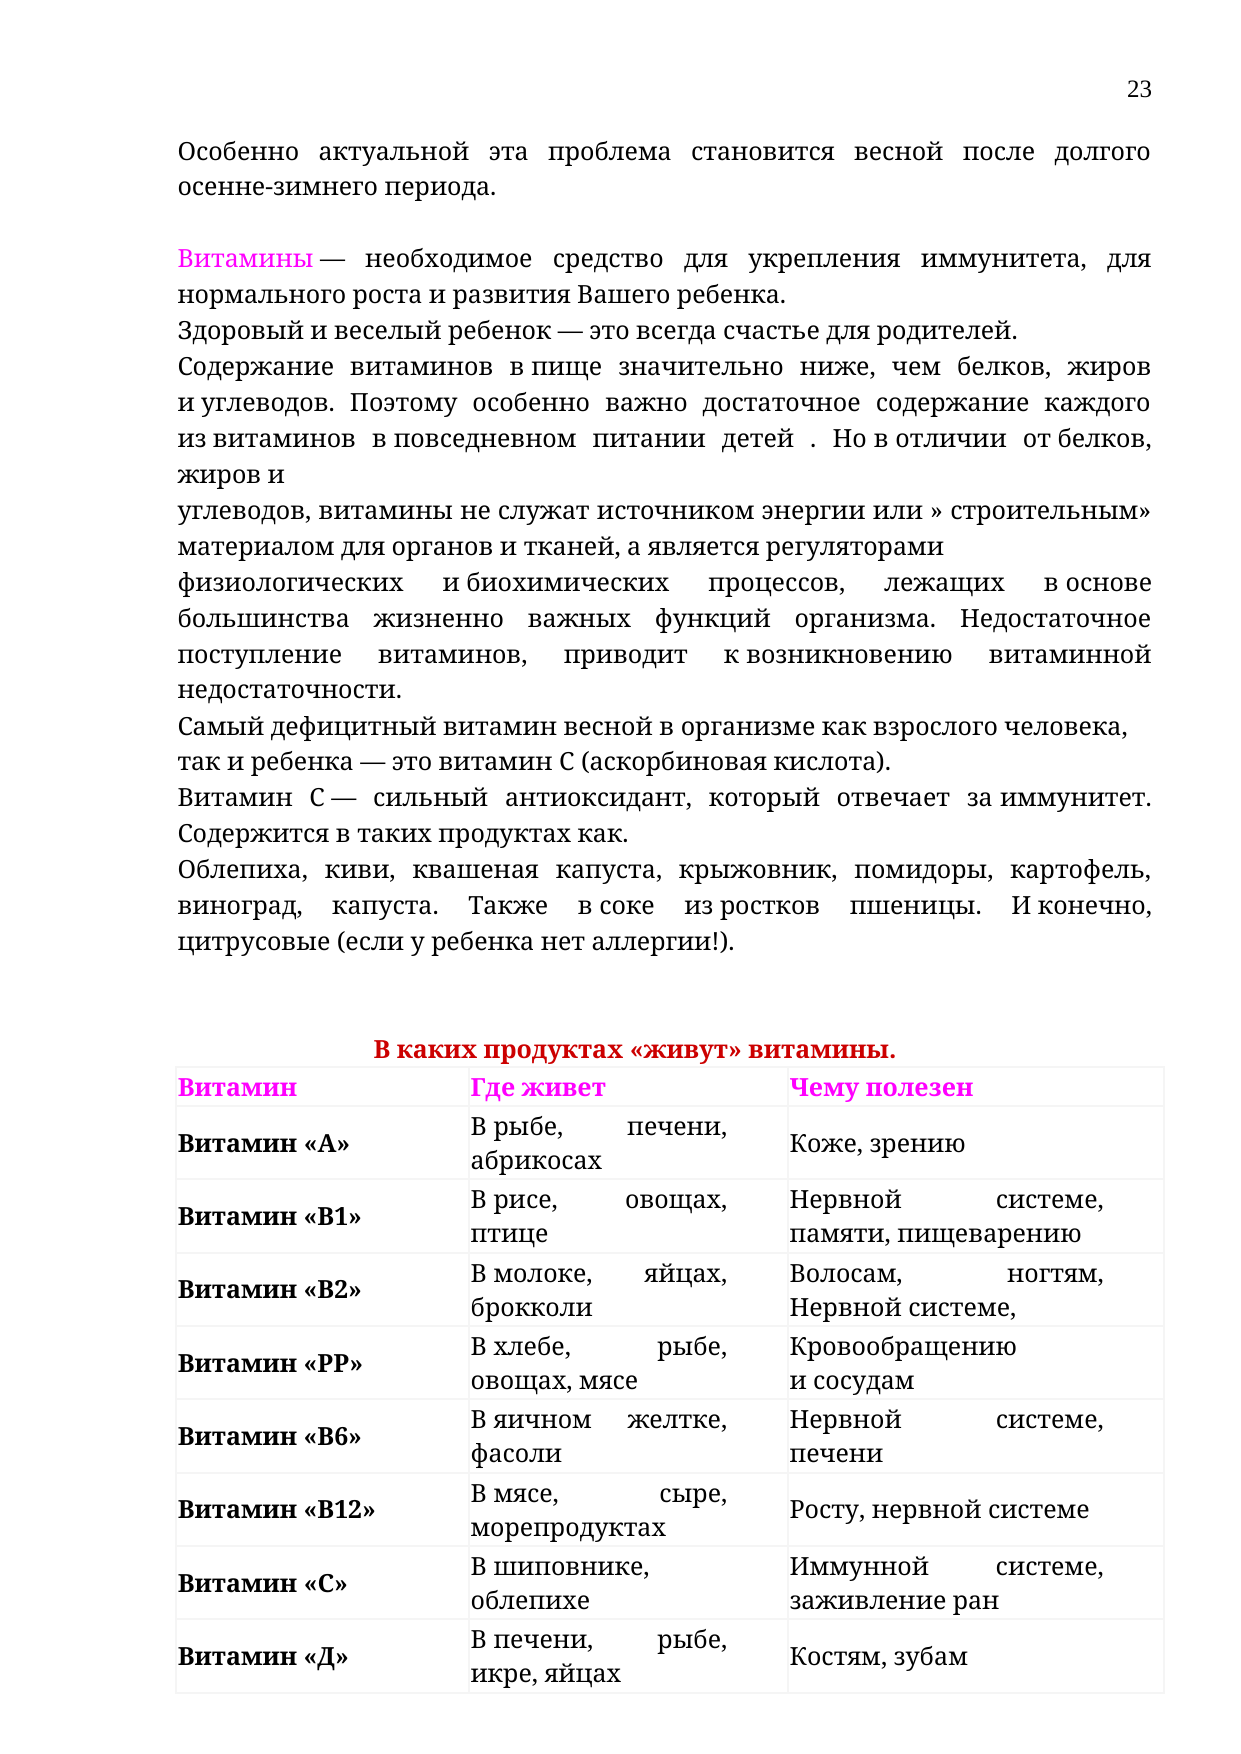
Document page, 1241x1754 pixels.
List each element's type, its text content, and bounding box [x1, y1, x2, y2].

text физиологических и биохимических процессов, лежащих в основе большинства жизненно важных функций организма. Недостаточное поступление витаминов, приводит к возникновению витаминной недостаточности. [177, 562, 1152, 706]
table_cell Нервной системе, печени [789, 1400, 1163, 1472]
table_cell В рыбе, печени, абрикосах [470, 1107, 787, 1178]
text Содержание витаминов в пище значительно ниже, чем белков, жиров и углеводов. Поэтому особенно важно достаточное содержание каждого из витаминов в повседневном питании детей . Но в отличии от белков, жиров и [177, 347, 1152, 491]
table_cell В печени, рыбе, икре, яйцах [470, 1620, 787, 1692]
table_cell В мясе, сыре, морепродуктах [470, 1474, 787, 1545]
table_cell Витамин «В2» [177, 1254, 468, 1325]
table_header Витамин [177, 1068, 468, 1105]
table_cell Витамин «С» [177, 1547, 468, 1618]
text так и ребенка — это витамин С (аскорбиновая кислота). [177, 742, 1152, 778]
table_cell Кровообращению и сосудам [789, 1327, 1163, 1398]
text Здоровый и веселый ребенок — это всегда счастье для родителей. [177, 311, 1152, 347]
table_header Где живет [470, 1068, 787, 1105]
text Особенно актуальной эта проблема становится весной после долгого осенне-зимнего периода. [177, 131, 1152, 203]
table_cell Волосам, ногтям, Нервной системе, [789, 1254, 1163, 1325]
table_cell Коже, зрению [789, 1107, 1163, 1178]
text Витамин С — сильный антиоксидант, который отвечает за иммунитет. Содержится в таких продуктах как. [177, 778, 1152, 850]
table_cell Витамин «В1» [177, 1180, 468, 1252]
text Витамины — необходимое средство для укрепления иммунитета, для нормального роста и развития Вашего ребенка. [177, 239, 1152, 311]
table_cell В яичном желтке, фасоли [470, 1400, 787, 1472]
table_cell Витамин «В6» [177, 1400, 468, 1472]
table_cell Витамин «А» [177, 1107, 468, 1178]
table_cell В шиповнике, облепихе [470, 1547, 787, 1618]
text углеводов, витамины не служат источником энергии или » строительным» материалом для органов и тканей, а является регуляторами [177, 491, 1152, 562]
table_cell В молоке, яйцах, брокколи [470, 1254, 787, 1325]
table_cell Витамин «В12» [177, 1474, 468, 1545]
table_header Чему полезен [789, 1068, 1163, 1105]
text Самый дефицитный витамин весной в организме как взрослого человека, [177, 706, 1152, 742]
table_cell Нервной системе, памяти, пищеварению [789, 1180, 1163, 1252]
table_cell Росту, нервной системе [789, 1474, 1163, 1545]
table_cell В хлебе, рыбе, овощах, мясе [470, 1327, 787, 1398]
table_cell Витамин «Д» [177, 1620, 468, 1692]
text В каких продуктах «живут» витамины. [177, 1030, 1093, 1066]
table_cell Иммунной системе, заживление ран [789, 1547, 1163, 1618]
table_cell В рисе, овощах, птице [470, 1180, 787, 1252]
table_cell Костям, зубам [789, 1620, 1163, 1692]
table_cell Витамин «РР» [177, 1327, 468, 1398]
text Облепиха, киви, квашеная капуста, крыжовник, помидоры, картофель, виноград, капуста. Также в соке из ростков пшеницы. И конечно, цитрусовые (если у ребенка нет аллергии!). [177, 850, 1152, 958]
